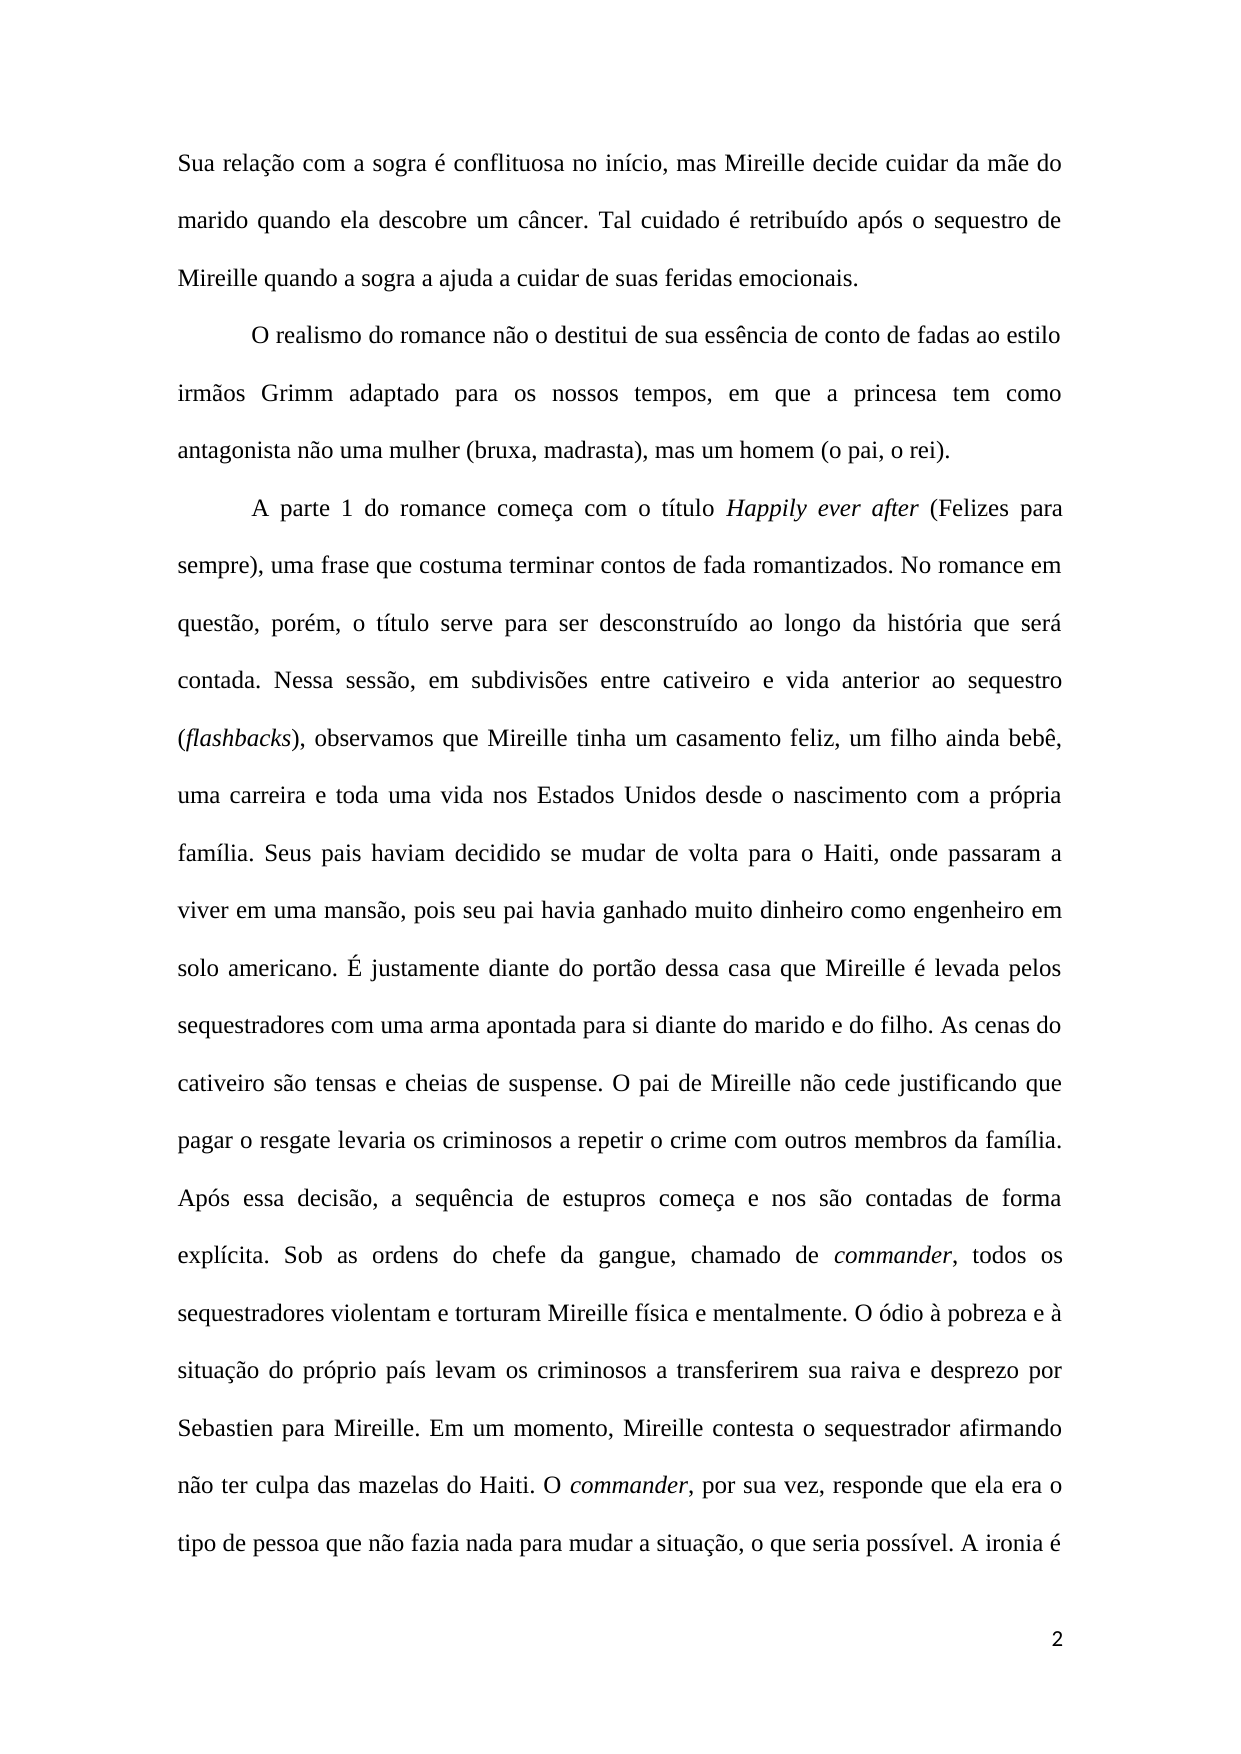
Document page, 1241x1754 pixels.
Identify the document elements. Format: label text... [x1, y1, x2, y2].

text O realismo do romance não o destitui de sua essência de conto de fadas ao estilo irmãos Grimm adaptado para os nossos tempos, em que a princesa tem como antagonista não uma mulher (bruxa, madrasta), mas um homem (o pai, o rei). [177, 320, 1063, 464]
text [177, 148, 1063, 291]
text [177, 493, 1063, 1556]
